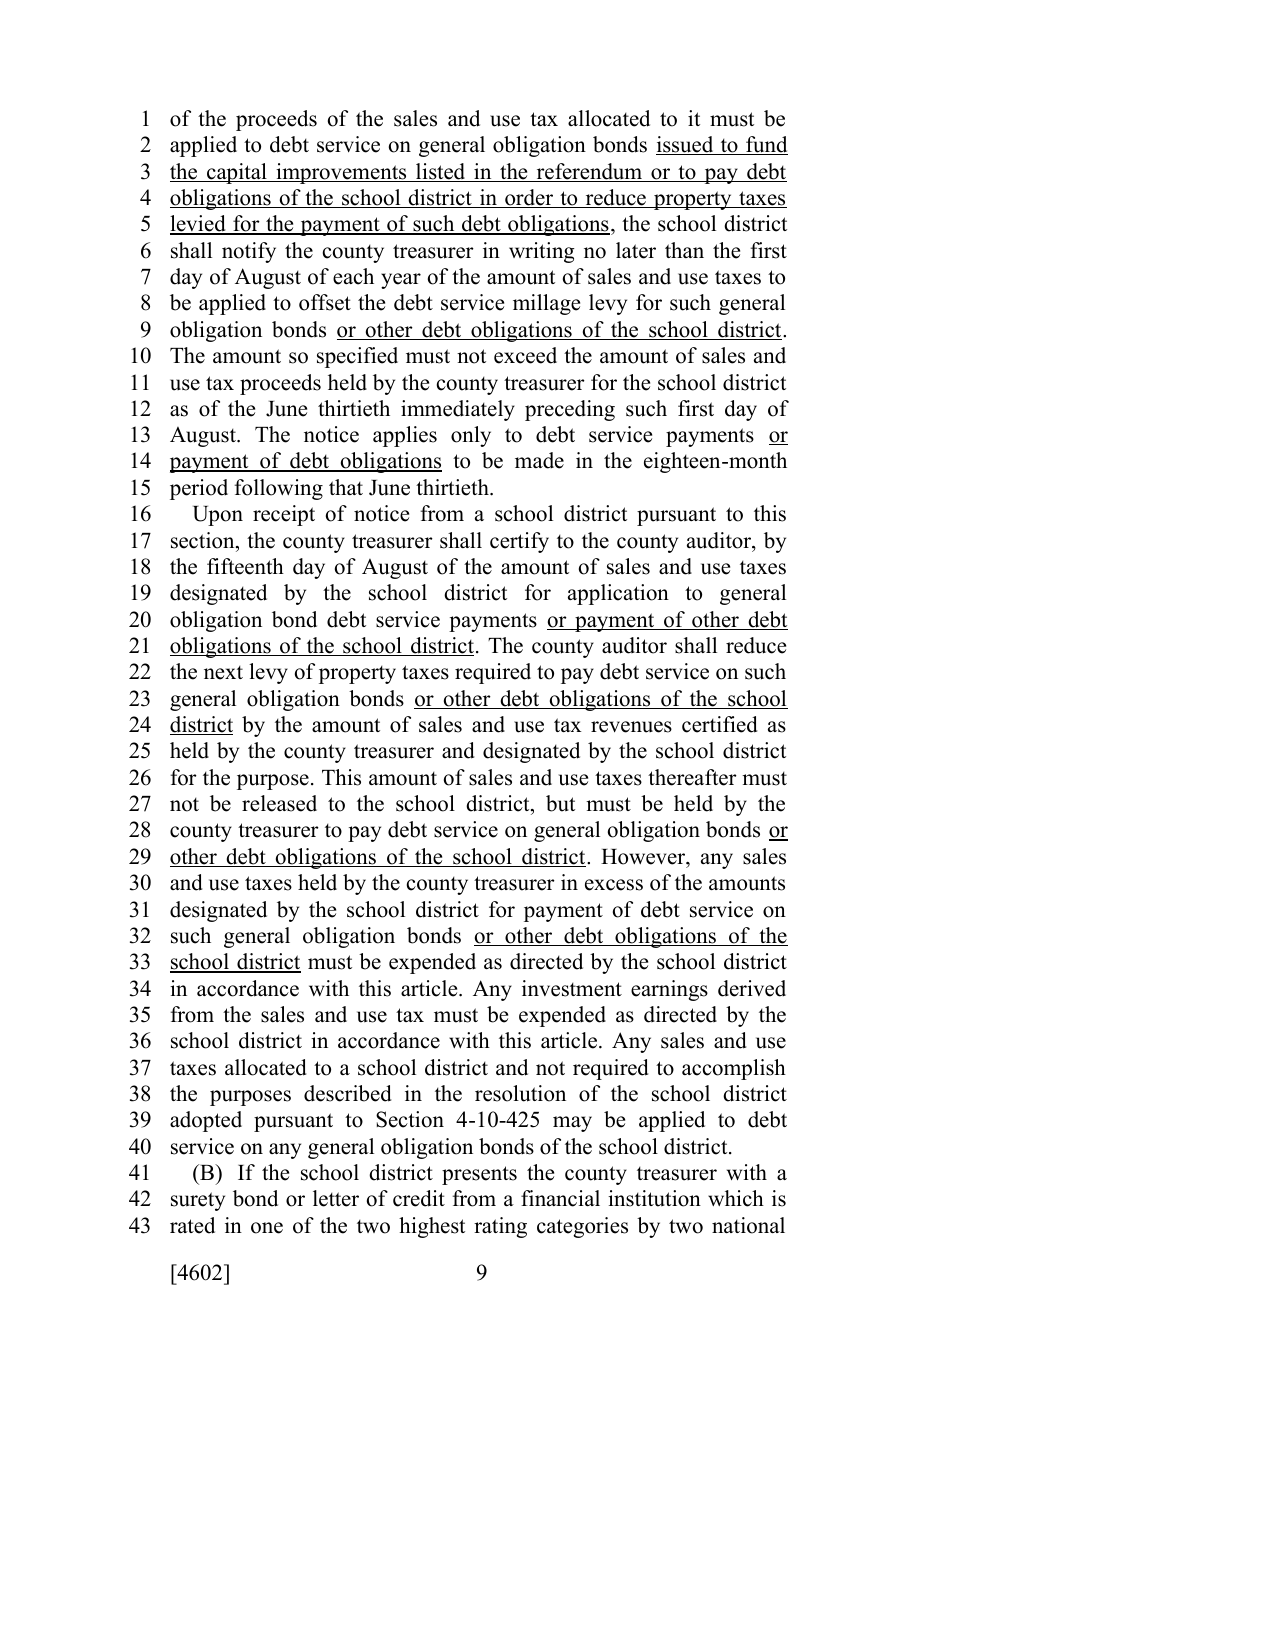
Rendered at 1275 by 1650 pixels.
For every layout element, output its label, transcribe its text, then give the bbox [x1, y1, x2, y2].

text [169, 1159, 787, 1238]
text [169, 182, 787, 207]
text Upon receipt of notice from a school district pursuant to this section, the county treasurer shall certify to the county auditor, by the fifteenth day of August of the amount of sales and use taxes designated by the school district for application to general obligation bond debt service payments or payment of other debt obligations of the school district. The county auditor shall reduce the next levy of property taxes required to pay debt service on such general obligation bonds or other debt obligations of the school district by the amount of sales and use tax revenues certified as held by the county treasurer and designated by the school district for the purpose. This amount of sales and use taxes thereafter must not be released to the school district, but must be held by the county treasurer to pay debt service on general obligation bonds or other debt obligations of the school district. However, any sales and use taxes held by the county treasurer in excess of the amounts designated by the school district for payment of debt service on such general obligation bonds or other debt obligations of the school district must be expended as directed by the school district in accordance with this article. Any investment earnings derived from the sales and use tax must be expended as directed by the school district in accordance with this article. Any sales and use taxes allocated to a school district and not required to accomplish the purposes described in the resolution of the school district adopted pursuant to Section 4-10-425 may be applied to debt service on any general obligation bonds of the school district. [169, 500, 787, 1159]
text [169, 105, 787, 181]
